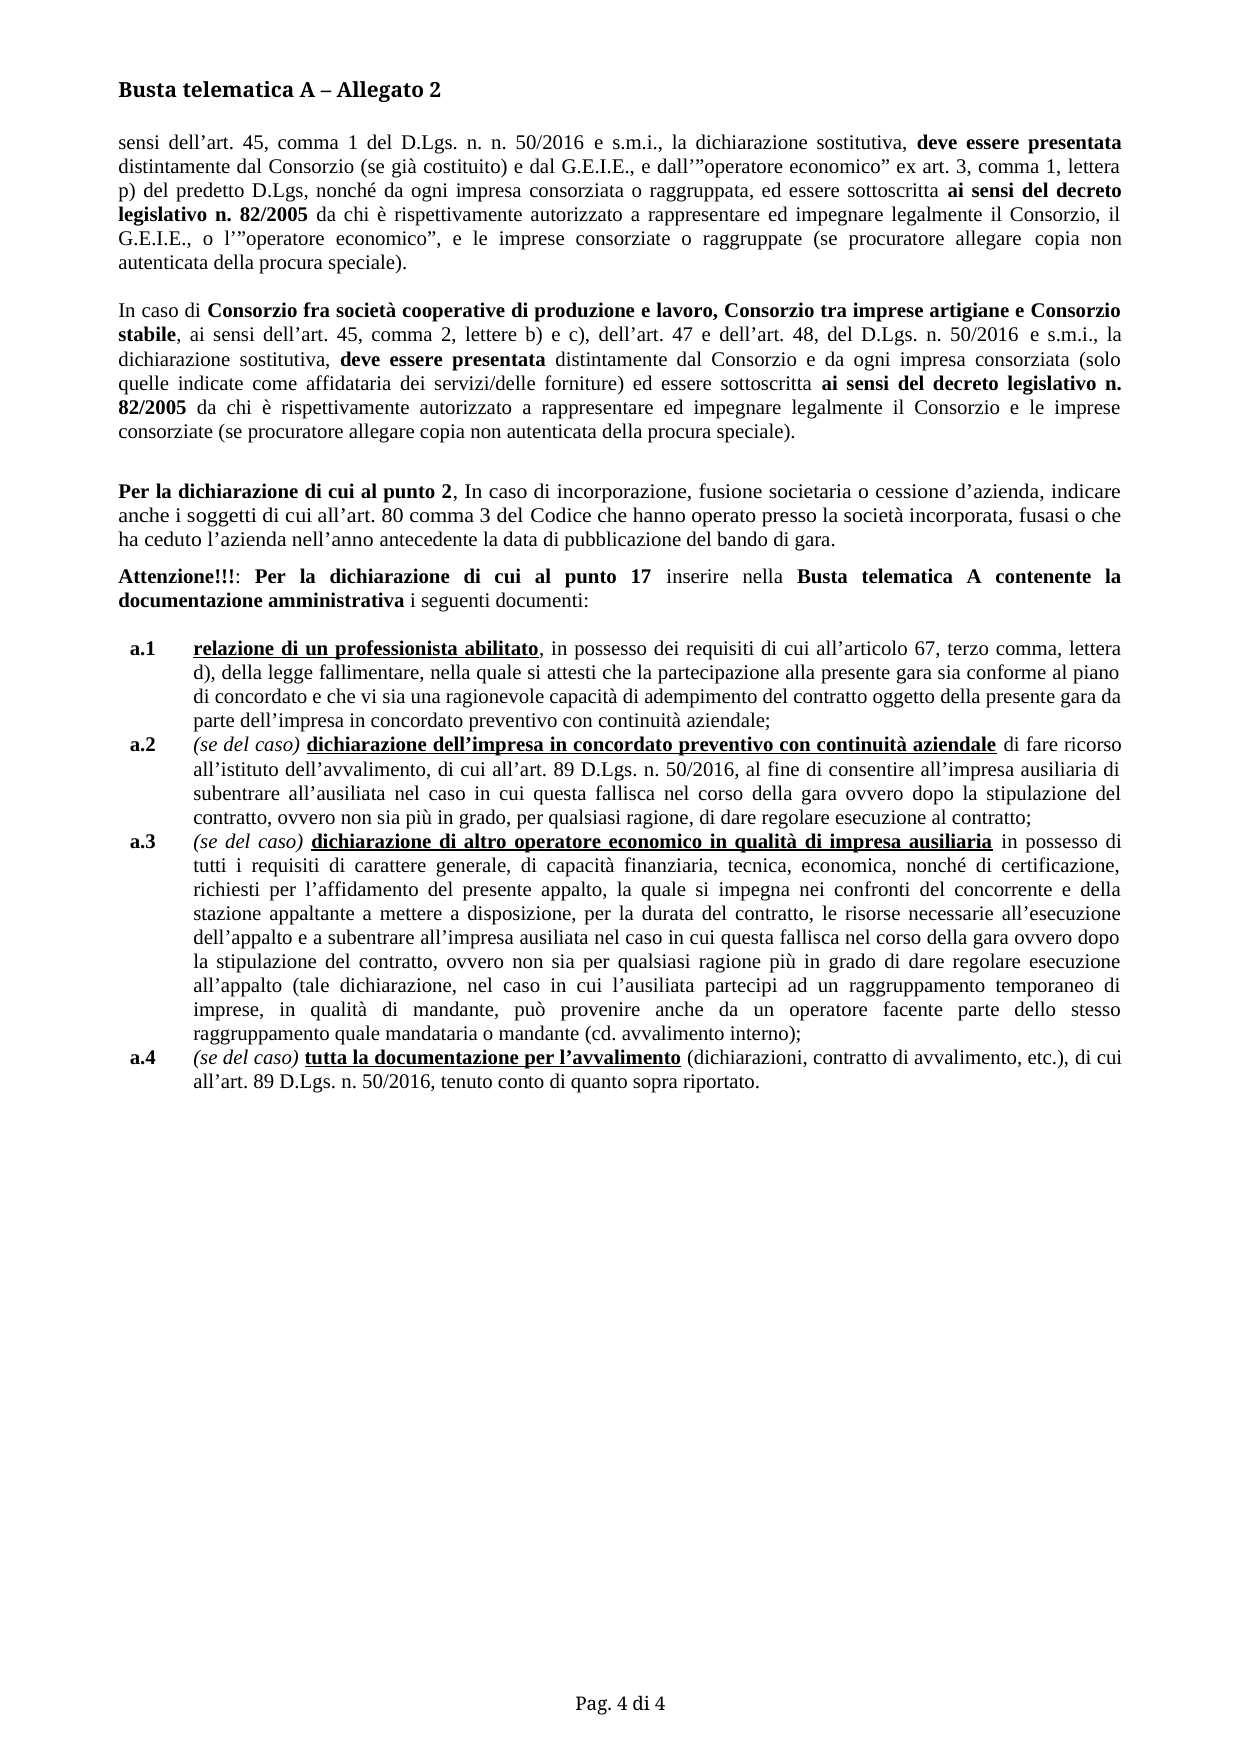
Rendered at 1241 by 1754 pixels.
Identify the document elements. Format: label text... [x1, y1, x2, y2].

list (se del caso) dichiarazione di altro operatore economico in qualità di impresa ausiliaria in possesso di tutti i requisiti di carattere generale, di capacità finanziaria, tecnica, economica, nonché di certificazione, richiesti per l’affidamento del presente appalto, la quale si impegna nei confronti del concorrente e della stazione appaltante a mettere a disposizione, per la durata del contratto, le risorse necessarie all’esecuzione dell’appalto e a subentrare all’impresa ausiliata nel caso in cui questa fallisca nel corso della gara ovvero dopo la stipulazione del contratto, ovvero non sia per qualsiasi ragione più in grado di dare regolare esecuzione all’appalto (tale dichiarazione, nel caso in cui l’ausiliata partecipi ad un raggruppamento temporaneo di imprese, in qualità di mandante, può provenire anche da un operatore facente parte dello stesso raggruppamento quale mandataria o mandante (cd. avvalimento interno); [156, 829, 1122, 1045]
text Per la dichiarazione di cui al punto 2, In caso di incorporazione, fusione societaria o cessione d’azienda, indicare anche i soggetti di cui all’art. 80 comma 3 del Codice che hanno operato presso la società incorporata, fusasi o che ha ceduto l’azienda nell’anno antecedente la data di pubblicazione del bando di gara. [118, 479, 1122, 551]
text In caso di Consorzio fra società cooperative di produzione e lavoro, Consorzio tra imprese artigiane e Consorzio stabile, ai sensi dell’art. 45, comma 2, lettere b) e c), dell’art. 47 e dell’art. 48, del D.Lgs. n. 50/2016 e s.m.i., la dichiarazione sostitutiva, deve essere presentata distintamente dal Consorzio e da ogni impresa consorziata (solo quelle indicate come affidataria dei servizi/delle forniture) ed essere sottoscritta ai sensi del decreto legislativo n. 82/2005 da chi è rispettivamente autorizzato a rappresentare ed impegnare legalmente il Consorzio e le imprese consorziate (se procuratore allegare copia non autenticata della procura speciale). [118, 298, 1122, 443]
list (se del caso) dichiarazione dell’impresa in concordato preventivo con continuità aziendale di fare ricorso all’istituto dell’avvalimento, di cui all’art. 89 D.Lgs. n. 50/2016, al fine di consentire all’impresa ausiliaria di subentrare all’ausiliata nel caso in cui questa fallisca nel corso della gara ovvero dopo la stipulazione del contratto, ovvero non sia più in grado, per qualsiasi ragione, di dare regolare esecuzione al contratto; [156, 732, 1122, 829]
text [118, 130, 1122, 274]
text Attenzione!!!: Per la dichiarazione di cui al punto 17 inserire nella Busta telematica A contenente la documentazione amministrativa i seguenti documenti: [118, 564, 1122, 612]
list relazione di un professionista abilitato, in possesso dei requisiti di cui all’articolo 67, terzo comma, lettera d), della legge fallimentare, nella quale si attesti che la partecipazione alla presente gara sia conforme al piano di concordato e che vi sia una ragionevole capacità di adempimento del contratto oggetto della presente gara da parte dell’impresa in concordato preventivo con continuità aziendale; [156, 636, 1122, 732]
list (se del caso) tutta la documentazione per l’avvalimento (dichiarazioni, contratto di avvalimento, etc.), di cui all’art. 89 D.Lgs. n. 50/2016, tenuto conto di quanto sopra riportato. [156, 1045, 1122, 1093]
